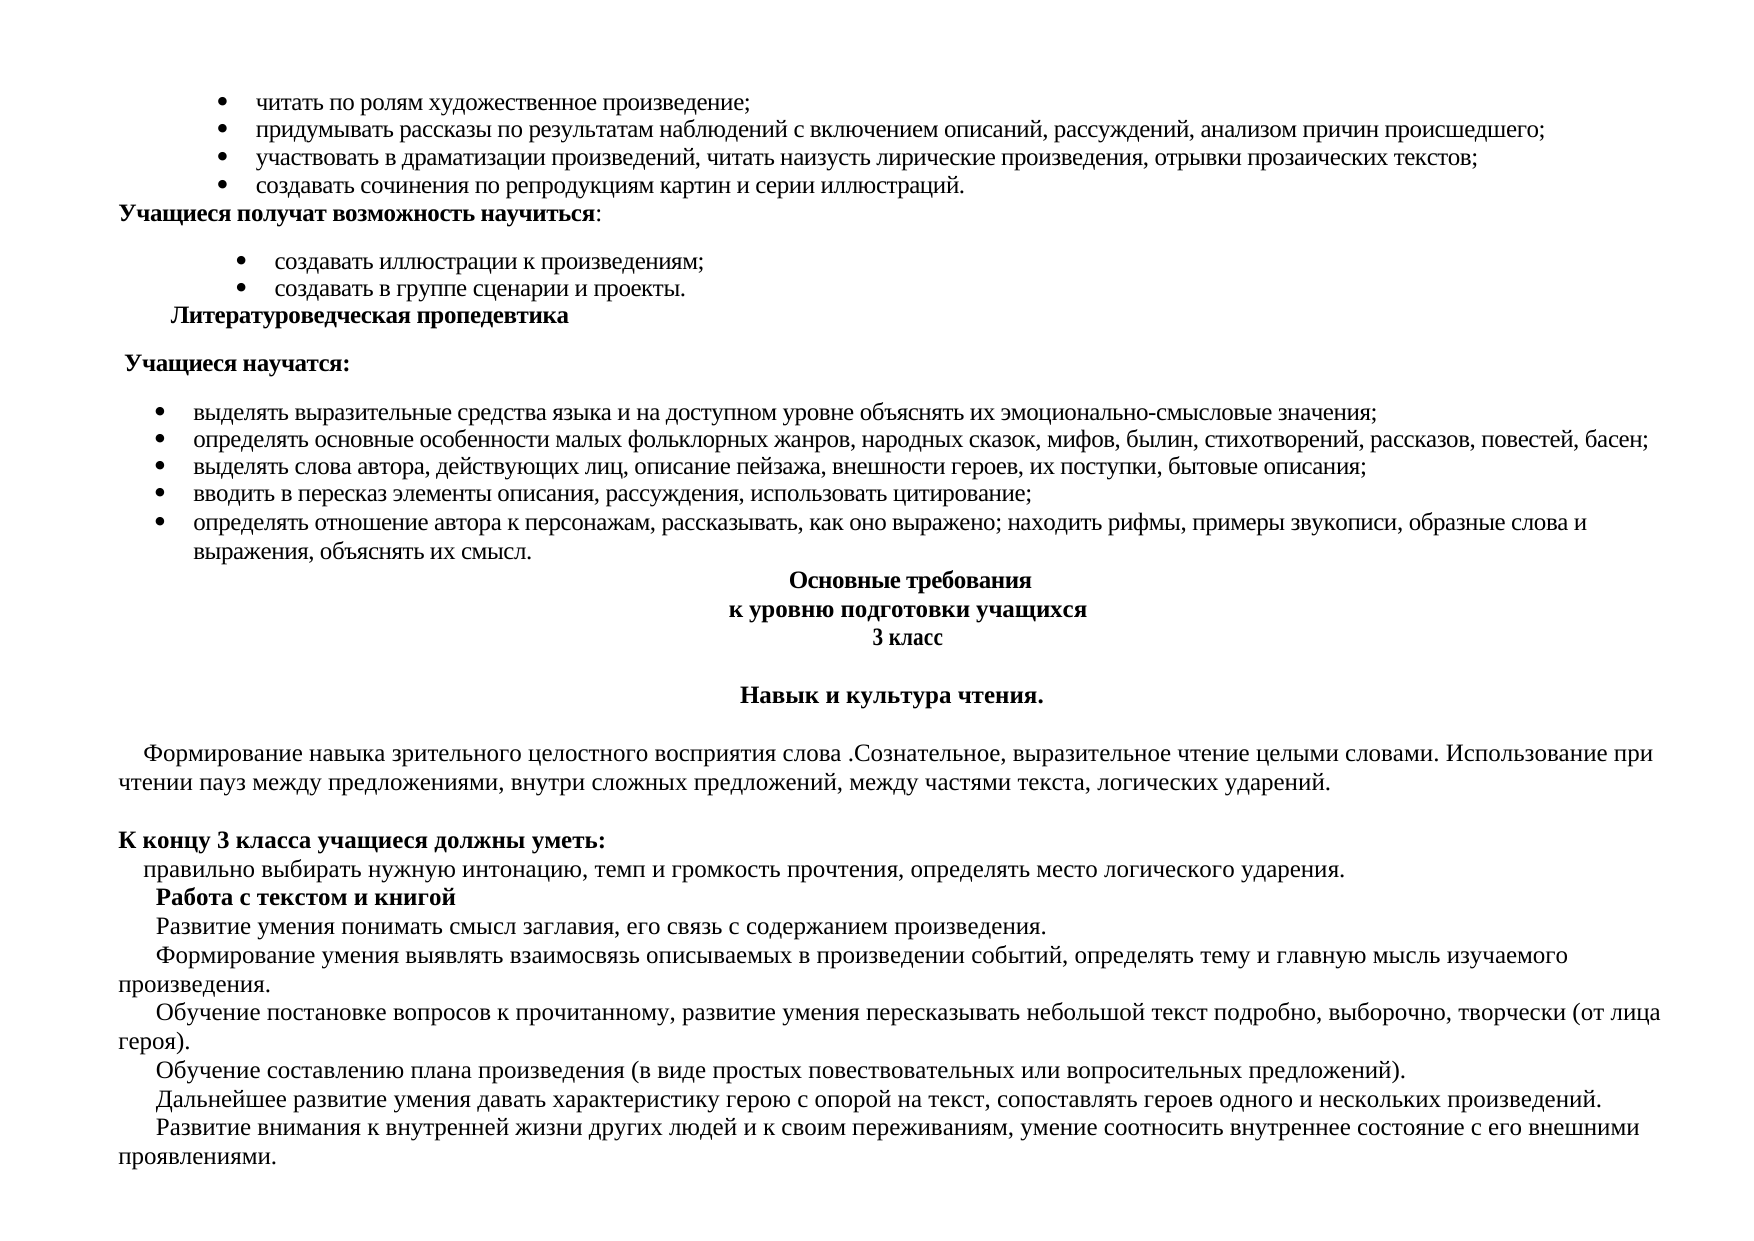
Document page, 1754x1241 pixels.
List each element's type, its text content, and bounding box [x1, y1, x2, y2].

subtitle Формирование навыка зрительного целостного восприятия слова .Сознательное, выразительное чтение целыми словами. Использование при чтении пауз между предложениями, внутри сложных предложений, между частями текста, логических ударений. [118, 738, 1665, 796]
text Учащиеся научатся: [118, 350, 1665, 377]
list выделять выразительные средства языка и на доступном уровне объяснять их эмоционально-смысловые значения; [156, 398, 1665, 426]
list определять основные особенности малых фольклорных жанров, народных сказок, мифов, былин, стихотворений, рассказов, повестей, басен; [156, 426, 1665, 453]
list создавать сочинения по репродукциям картин и серии иллюстраций. [218, 171, 1665, 199]
list выделять слова автора, действующих лиц, описание пейзажа, внешности героев, их поступки, бытовые описания; [156, 453, 1665, 480]
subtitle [118, 825, 1665, 1170]
list придумывать рассказы по результатам наблюдений с включением описаний, рассуждений, анализом причин происшедшего; [218, 116, 1665, 143]
text Литературоведческая пропедевтика [118, 302, 1665, 329]
subtitle Навык и культура чтения. [118, 680, 1665, 709]
list создавать в группе сценарии и проекты. [237, 275, 1665, 302]
text Учащиеся получат возможность научиться: [118, 199, 1665, 227]
list читать по ролям художественное произведение; [218, 89, 1665, 116]
list вводить в пересказ элементы описания, рассуждения, использовать цитирование; [156, 480, 1665, 507]
text к уровню подготовки учащихся [150, 594, 1665, 622]
list определять отношение автора к персонажам, рассказывать, как оно выражено; находить рифмы, примеры звукописи, образные слова и выражения, объяснять их смысл. [156, 507, 1665, 565]
text 3 класс [149, 622, 1665, 651]
list участвовать в драматизации произведений, читать наизусть лирические произведения, отрывки прозаических текстов; [218, 143, 1665, 171]
list создавать иллюстрации к произведениям; [237, 247, 1665, 275]
text Основные требования [118, 565, 1665, 594]
